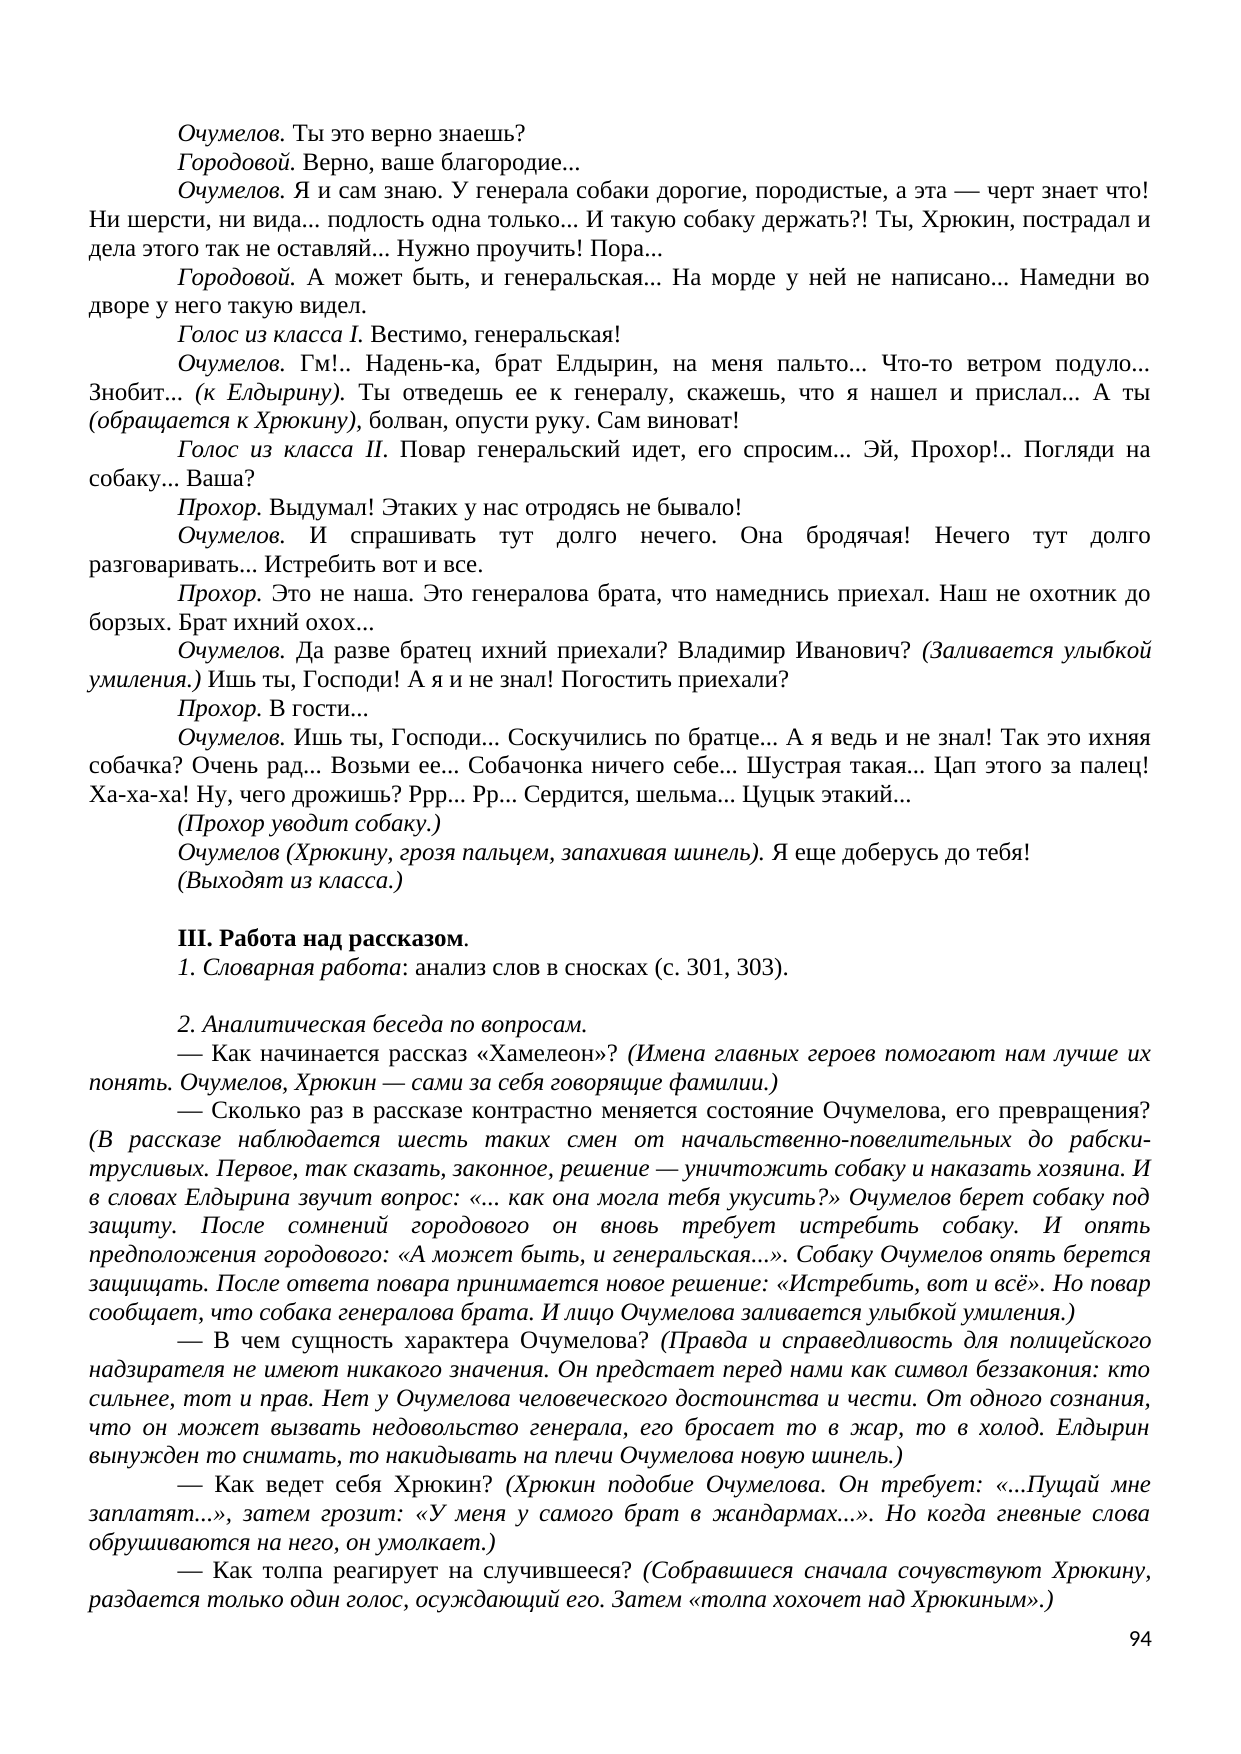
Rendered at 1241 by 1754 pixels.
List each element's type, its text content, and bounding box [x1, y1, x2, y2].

text Очумелов. И спрашивать тут долго нечего. Она бродячая! Нечего тут долго разговаривать... Истребить вот и все. [89, 521, 1152, 578]
text Голос из класса II. Повар генеральский идет, его спросим... Эй, Прохор!.. Погляди на собаку... Ваша? [89, 434, 1152, 492]
text — Как толпа реагирует на случившееся? (Собравшиеся сначала сочувствуют Хрюкину, раздается только один голос, осуждающий его. Затем «толпа хохочет над Хрюкиным».) [89, 1556, 1152, 1613]
text (Выходят из класса.) [89, 866, 1152, 894]
text Городовой. Верно, ваше благородие... [89, 147, 1152, 176]
text Голос из класса I. Вестимо, генеральская! [89, 319, 1152, 348]
text Очумелов. Я и сам знаю. У генерала собаки дорогие, породистые, а эта — черт знает что! Ни шерсти, ни вида... подлость одна только... И такую собаку держать?! Ты, Хрюкин, пострадал и дела этого так не оставляй... Нужно проучить! Пора... [89, 176, 1152, 262]
text — Как ведет себя Хрюкин? (Хрюкин подобие Очумелова. Он требует: «...Пущай мне заплатят...», затем грозит: «У меня у самого брат в жандармах...». Но когда гневные слова обрушиваются на него, он умолкает.) [89, 1469, 1152, 1556]
text 2. Аналитическая беседа по вопросам. [89, 1009, 1152, 1038]
text III. Работа над рассказом. [89, 923, 1152, 952]
text (Прохор уводит собаку.) [89, 808, 1152, 837]
text Очумелов. Ты это верно знаешь? [89, 118, 1152, 147]
text Прохор. Это не наша. Это генералова брата, что намеднись приехал. Наш не охотник до борзых. Брат ихний охоx... [89, 578, 1152, 636]
text Очумелов. Да разве братец ихний приехали? Владимир Иванович? (Заливается улыбкой умиления.) Ишь ты, Господи! А я и не знал! Погостить приехали? [89, 636, 1152, 693]
text Прохор. Выдумал! Этаких у нас отродясь не бывало! [89, 492, 1152, 521]
text Очумелов (Хрюкину, грозя пальцем, запахивая шинель). Я еще доберусь до тебя! [89, 837, 1152, 866]
text Прохор. В гости... [89, 693, 1152, 722]
text Очумелов. Гм!.. Надень-ка, брат Елдырин, на меня пальто... Что-то ветром подуло... Знобит... (к Елдырину). Ты отведешь ее к генералу, скажешь, что я нашел и прислал... А ты (обращается к Хрюкину), болван, опусти руку. Сам виноват! [89, 348, 1152, 434]
text — Сколько раз в рассказе контрастно меняется состояние Очумелова, его превращения? (В рассказе наблюдается шесть таких смен от начальственно-повелительных до рабски-трусливых. Первое, так сказать, законное, решение — уничтожить собаку и наказать хозяина. И в словах Елдырина звучит вопрос: «... как она могла тебя укусить?» Очумелов берет собаку под защиту. После сомнений городового он вновь требует истребить собаку. И опять предположения городового: «А может быть, и генеральская...». Собаку Очумелов опять берется защищать. После ответа повара принимается новое решение: «Истребить, вот и всё». Но повар сообщает, что собака генералова брата. И лицо Очумелова заливается улыбкой умиления.) [89, 1096, 1152, 1326]
text 1. Словарная работа: анализ слов в сносках (с. 301, 303). [89, 952, 1152, 981]
text Очумелов. Ишь ты, Господи... Соскучились по братце... А я ведь и не знал! Так это ихняя собачка? Очень рад... Возьми ее... Собачонка ничего себе... Шустрая такая... Цап этого за палец! Ха-ха-ха! Ну, чего дрожишь? Ррр... Рр... Сердится, шельма... Цуцык этакий... [89, 722, 1152, 808]
text — В чем сущность характера Очумелова? (Правда и справедливость для полицейского надзирателя не имеют никакого значения. Он предстает перед нами как символ беззакония: кто сильнее, тот и прав. Нет у Очумелова человеческого достоинства и чести. От одного сознания, что он может вызвать недовольство генерала, его бросает то в жар, то в холод. Елдырин вынужден то снимать, то накидывать на плечи Очумелова новую шинель.) [89, 1326, 1152, 1469]
text Городовой. А может быть, и генеральская... На морде у ней не написано... Намедни во дворе у него такую видел. [89, 262, 1152, 319]
text — Как начинается рассказ «Хамелеон»? (Имена главных героев помогают нам лучше их понять. Очумелов, Хрюкин — сами за себя говорящие фамилии.) [89, 1038, 1152, 1096]
